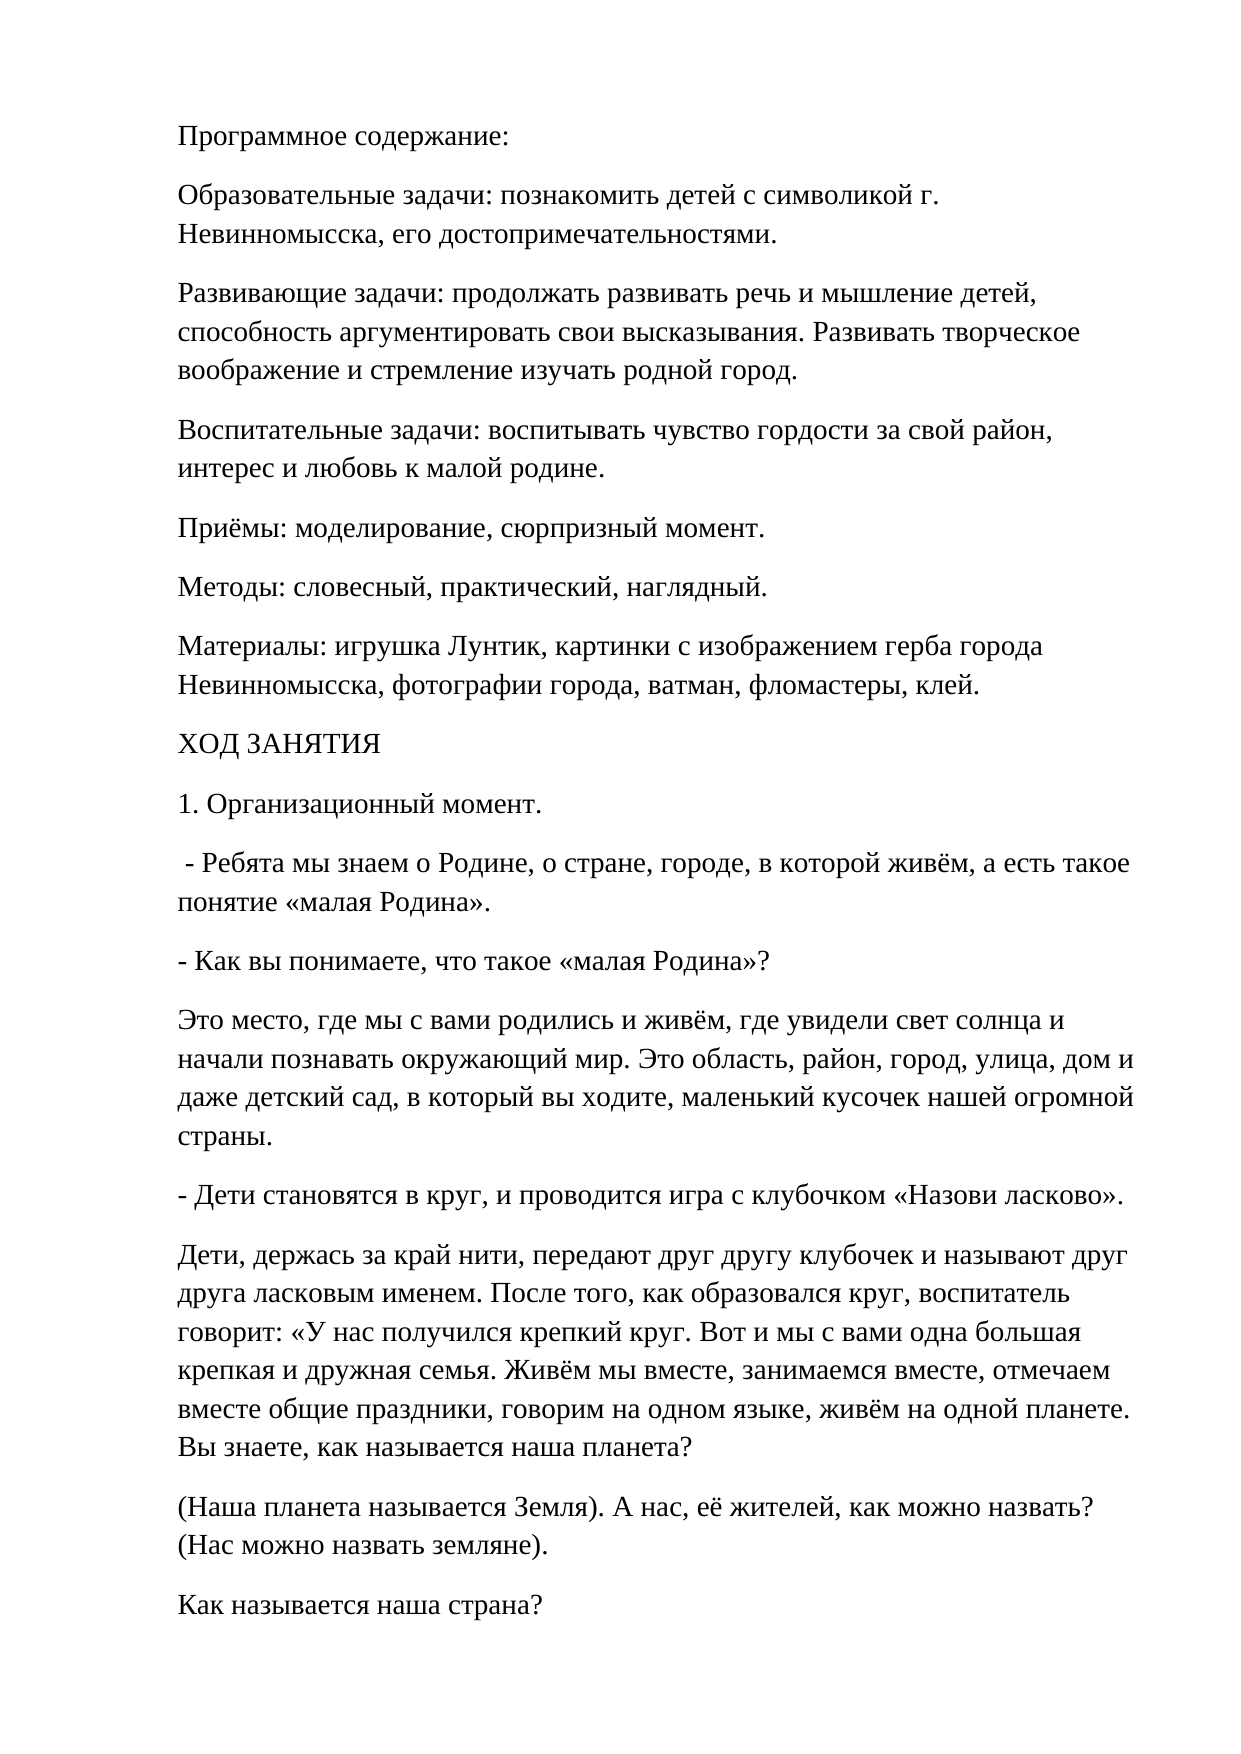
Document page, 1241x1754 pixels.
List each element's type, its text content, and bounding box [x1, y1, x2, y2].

text Дети, держась за край нити, передают друг другу клубочек и называют друг друга ласковым именем. После того, как образовался круг, воспитатель говорит: «У нас получился крепкий круг. Вот и мы с вами одна большая крепкая и дружная семья. Живём мы вместе, занимаемся вместе, отмечаем вместе общие праздники, говорим на одном языке, живём на одной планете. Вы знаете, как называется наша планета? [177, 1237, 1152, 1463]
text ХОД ЗАНЯТИЯ [177, 726, 1152, 760]
text Приёмы: моделирование, сюрпризный момент. [177, 510, 1152, 543]
text Материалы: игрушка Лунтик, картинки с изображением герба города Невинномысска, фотографии города, ватман, фломастеры, клей. [177, 628, 1152, 701]
text - Дети становятся в круг, и проводится игра с клубочком «Назови ласково». [177, 1177, 1152, 1211]
text Развивающие задачи: продолжать развивать речь и мышление детей, способность аргументировать свои высказывания. Развивать творческое воображение и стремление изучать родной город. [177, 275, 1152, 386]
text Методы: словесный, практический, наглядный. [177, 569, 1152, 603]
text 1. Организационный момент. [177, 786, 1152, 819]
text Это место, где мы с вами родились и живём, где увидели свет солнца и начали познавать окружающий мир. Это область, район, город, улица, дом и даже детский сад, в который вы ходите, маленький кусочек нашей огромной страны. [177, 1002, 1152, 1152]
text Как называется наша страна? [177, 1587, 1152, 1620]
text Образовательные задачи: познакомить детей с символикой г. Невинномысска, его достопримечательностями. [177, 177, 1152, 249]
text Воспитательные задачи: воспитывать чувство гордости за свой район, интерес и любовь к малой родине. [177, 412, 1152, 484]
text - Ребята мы знаем о Родине, о стране, городе, в которой живём, а есть такое понятие «малая Родина». [177, 845, 1152, 917]
text (Наша планета называется Земля). А нас, её жителей, как можно назвать? (Нас можно назвать земляне). [177, 1489, 1152, 1561]
text Программное содержание: [177, 118, 1152, 152]
text - Как вы понимаете, что такое «малая Родина»? [177, 943, 1152, 977]
